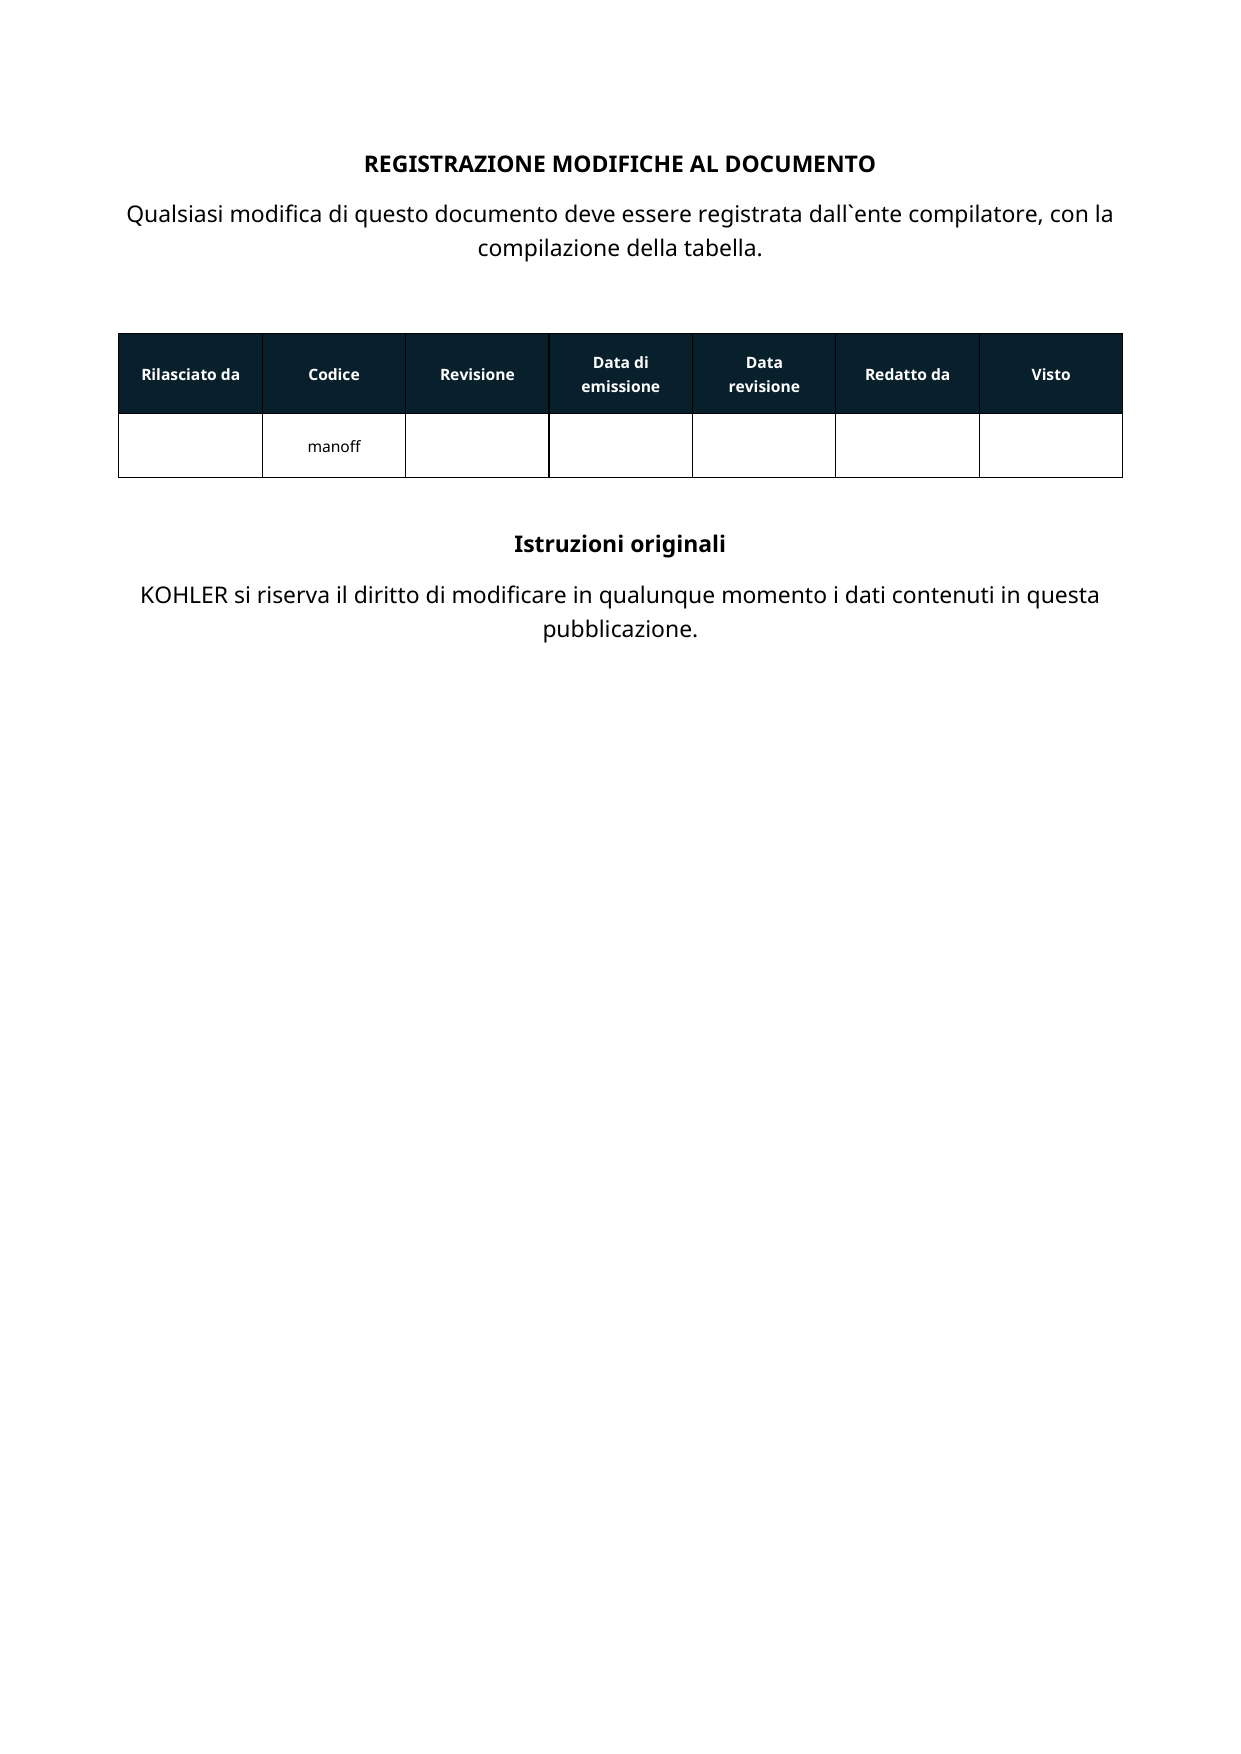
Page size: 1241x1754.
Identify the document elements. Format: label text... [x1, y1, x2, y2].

table_header Data revisione [693, 334, 835, 413]
table_cell [836, 414, 979, 477]
text KOHLER si riserva il diritto di modificare in qualunque momento i dati contenuti in questa pubblicazione. [118, 579, 1122, 644]
text Qualsiasi modifica di questo documento deve essere registrata dall`ente compilatore, con la compilazione della tabella. [118, 198, 1122, 263]
table_header Redatto da [836, 334, 979, 413]
table_cell manoff [263, 414, 405, 477]
text Istruzioni originali [118, 528, 1122, 560]
table_cell [980, 414, 1122, 477]
table_header Data di emissione [550, 334, 692, 413]
table_cell [693, 414, 835, 477]
table_header Visto [980, 334, 1122, 413]
table_header Rilasciato da [119, 334, 262, 413]
text Registrazione modifiche al documento [118, 148, 1122, 179]
table_header Revisione [406, 334, 548, 413]
table_header Codice [263, 334, 405, 413]
table_cell [119, 414, 262, 477]
table_cell [406, 414, 548, 477]
table_cell [550, 414, 692, 477]
